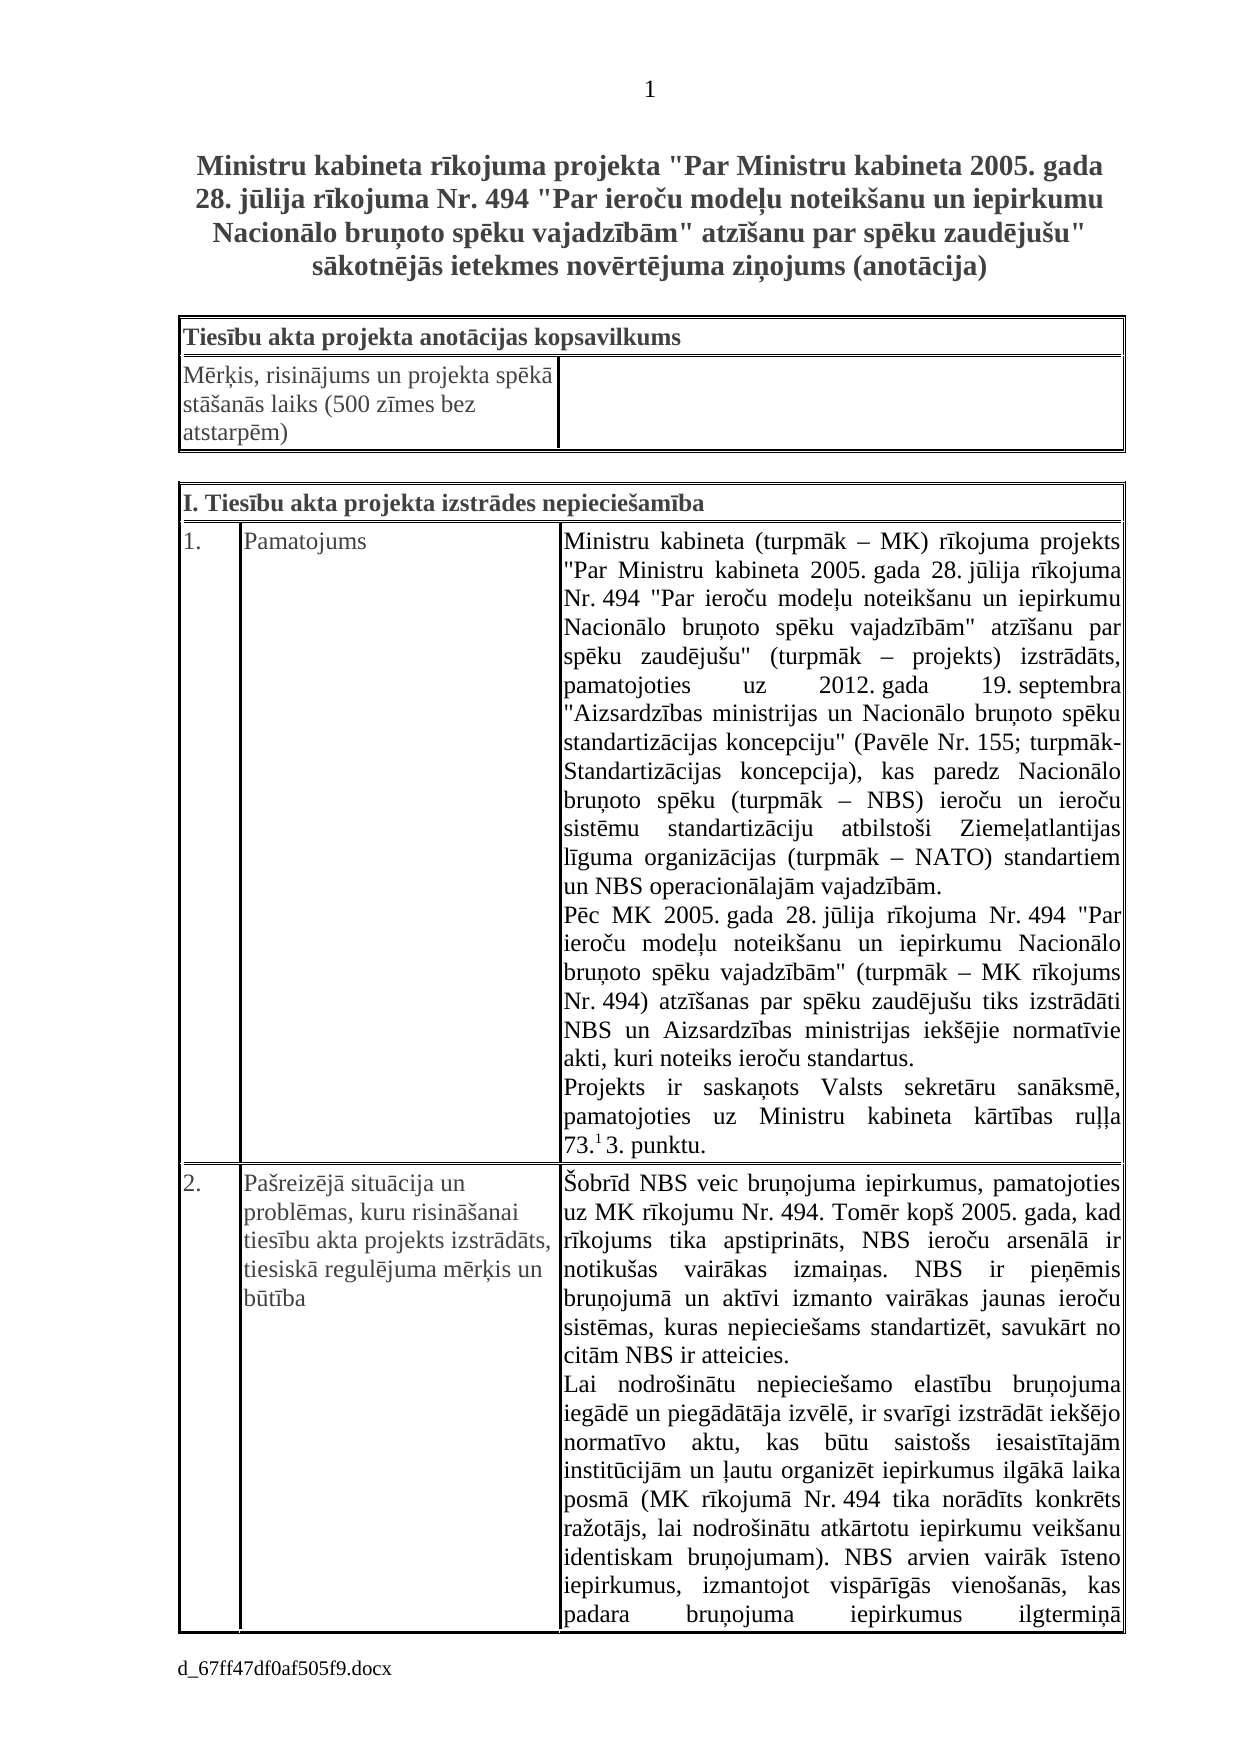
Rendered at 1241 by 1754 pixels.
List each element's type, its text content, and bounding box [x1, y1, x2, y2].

table_cell Mērķis, risinājums un projekta spēkā stāšanās laiks (500 zīmes bez atstarpēm) [180, 354, 558, 449]
table_cell Ministru kabineta (turpmāk – MK) rīkojuma projekts "Par Ministru kabineta 2005. gada 28. jūlija rīkojuma Nr. 494 "Par ieroču modeļu noteikšanu un iepirkumu Nacionālo bruņoto spēku vajadzībām" atzīšanu par spēku zaudējušu" (turpmāk – projekts) izstrādāts, pamatojoties uz 2012. gada 19. septembra "Aizsardzības ministrijas un Nacionālo bruņoto spēku standartizācijas koncepciju" (Pavēle Nr. 155; turpmāk- Standartizācijas koncepcija), kas paredz Nacionālo bruņoto spēku (turpmāk – NBS) ieroču un ieroču sistēmu standartizāciju atbilstoši Ziemeļatlantijas līguma organizācijas (turpmāk – NATO) standartiem un NBS operacionālajām vajadzībām. Pēc MK 2005. gada 28. jūlija rīkojuma Nr. 494 "Par ieroču modeļu noteikšanu un iepirkumu Nacionālo bruņoto spēku vajadzībām" (turpmāk – MK rīkojums Nr. 494) atzīšanas par spēku zaudējušu tiks izstrādāti NBS un Aizsardzības ministrijas iekšējie normatīvie akti, kuri noteiks ieroču standartus. Projekts ir saskaņots Valsts sekretāru sanāksmē, pamatojoties uz Ministru kabineta kārtības ruļļa 73.1 3. punktu. [562, 520, 1123, 1162]
table_cell [558, 354, 1124, 449]
table_cell 1. [181, 520, 239, 1162]
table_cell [240, 1165, 560, 1631]
table_header Tiesību akta projekta anotācijas kopsavilkums [181, 319, 1123, 354]
table_header I. Tiesību akta projekta izstrādes nepieciešamība [181, 485, 1123, 519]
table_cell Pamatojums [242, 523, 559, 1162]
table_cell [560, 1162, 1124, 1631]
table_cell 2. [180, 1162, 240, 1631]
text Ministru kabineta sākotnējās ietekmes novērtējuma ziņojums (anotācija) [177, 148, 1122, 282]
